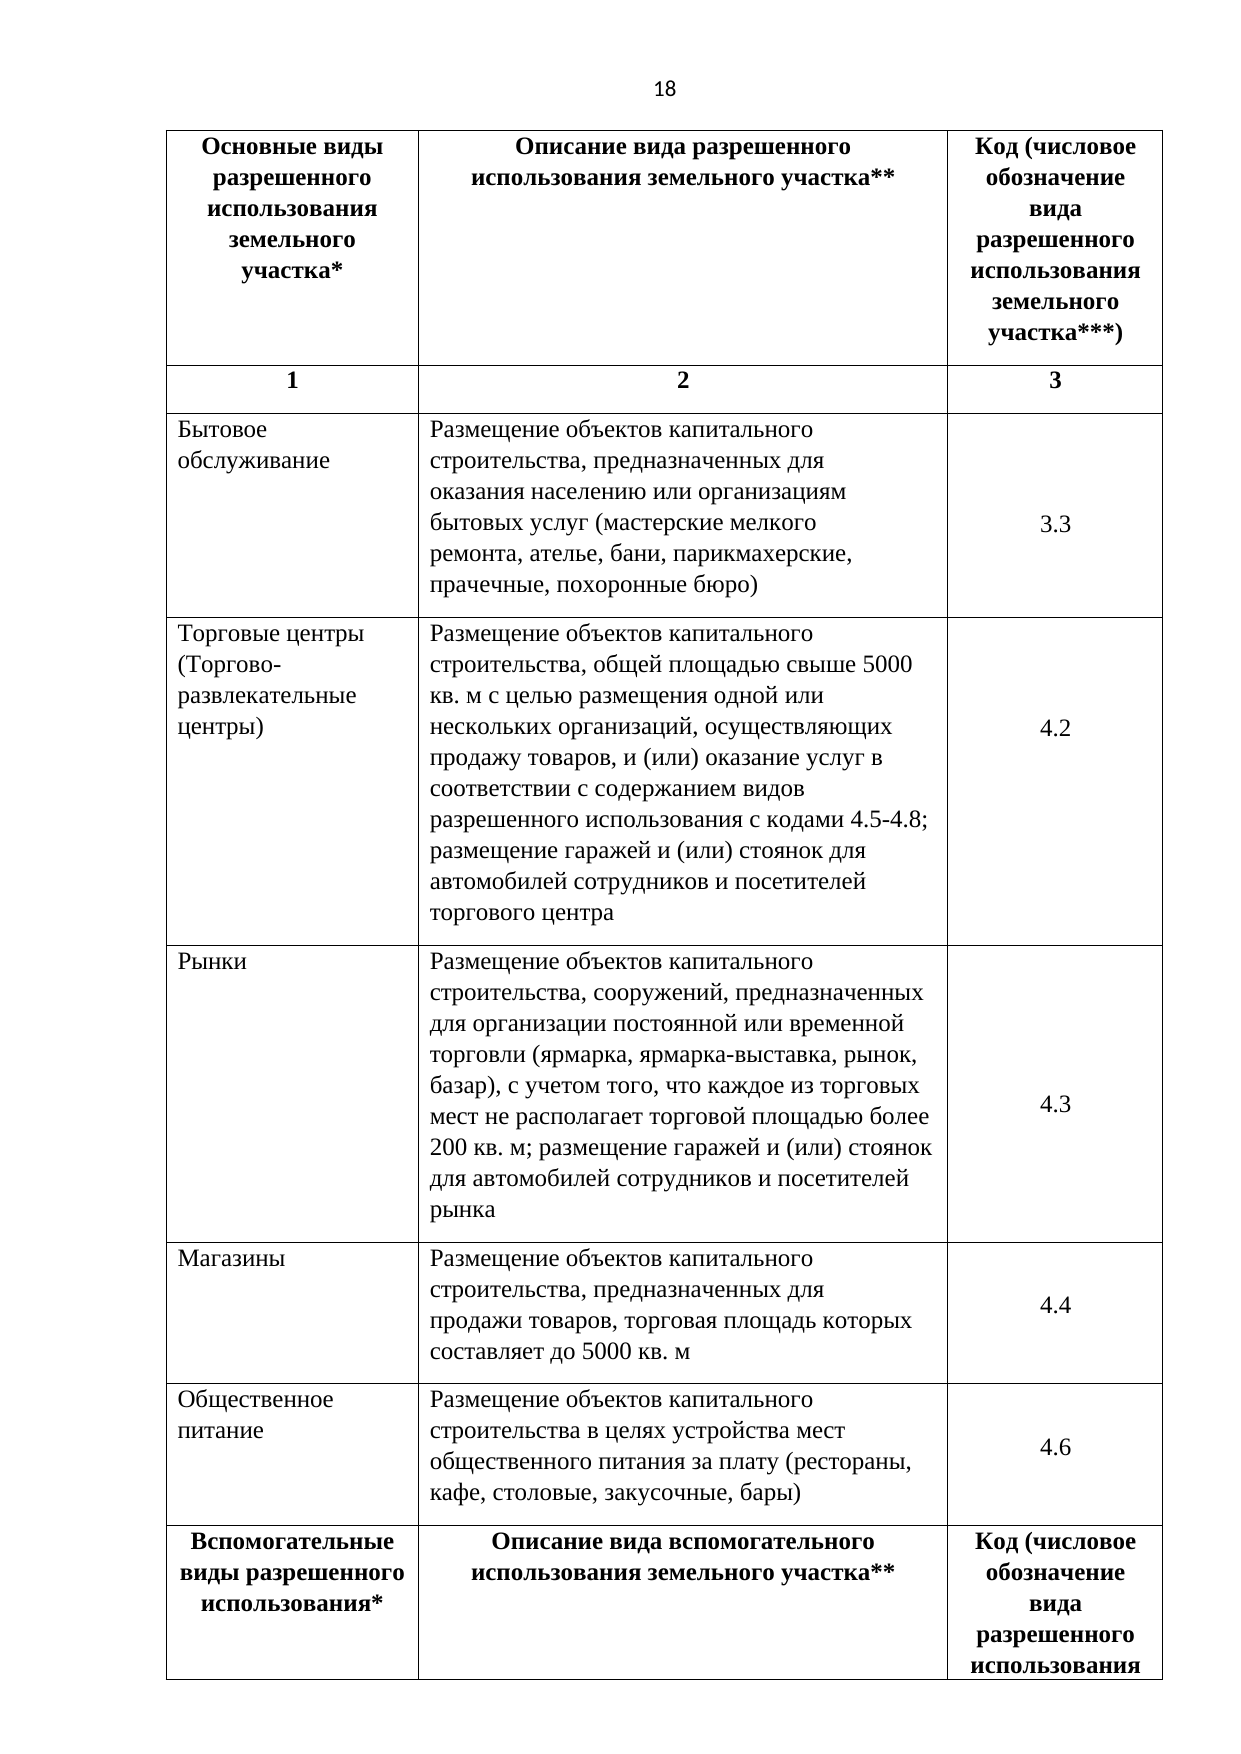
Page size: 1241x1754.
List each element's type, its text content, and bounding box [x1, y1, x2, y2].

table_cell Размещение объектов капитального строительства, сооружений, предназначенных для организации постоянной или временной торговли (ярмарка, ярмарка-выставка, рынок, базар), с учетом того, что каждое из торговых мест не располагает торговой площадью более 200 кв. м; размещение гаражей и (или) стоянок для автомобилей сотрудников и посетителей рынка [419, 946, 947, 1242]
table_cell 3.3 [948, 414, 1162, 617]
table_header Код (числовое обозначение вида разрешенного использования земельного участка***) [948, 131, 1162, 364]
table_cell 3 [948, 366, 1162, 413]
table_cell Общественное питание [167, 1384, 418, 1525]
table_cell 4.3 [948, 946, 1162, 1242]
table_cell 4.2 [948, 618, 1162, 945]
table_cell Рынки [167, 946, 418, 1242]
table_cell 2 [419, 366, 947, 413]
table_cell 4.6 [948, 1384, 1162, 1525]
table_cell Размещение объектов капитального строительства, предназначенных для оказания населению или организациям бытовых услуг (мастерские мелкого ремонта, ателье, бани, парикмахерские, прачечные, похоронные бюро) [419, 414, 947, 617]
table_header Основные виды разрешенного использования земельного участка* [167, 131, 418, 364]
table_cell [419, 1526, 947, 1679]
table_cell Размещение объектов капитального строительства, общей площадью свыше 5000 кв. м с целью размещения одной или нескольких организаций, осуществляющих продажу товаров, и (или) оказание услуг в соответствии с содержанием видов разрешенного использования с кодами 4.5-4.8; размещение гаражей и (или) стоянок для автомобилей сотрудников и посетителей торгового центра [419, 618, 947, 945]
table_cell Размещение объектов капитального строительства в целях устройства мест общественного питания за плату (рестораны, кафе, столовые, закусочные, бары) [419, 1384, 947, 1525]
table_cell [948, 1526, 1162, 1679]
table_cell 4.4 [948, 1243, 1162, 1383]
table_cell Торговые центры (Торгово-развлекательные центры) [167, 618, 418, 945]
table_cell Размещение объектов капитального строительства, предназначенных для продажи товаров, торговая площадь которых составляет до 5000 кв. м [419, 1243, 947, 1383]
table_cell Бытовое обслуживание [167, 414, 418, 617]
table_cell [167, 1526, 418, 1679]
table_cell Магазины [167, 1243, 418, 1383]
table_cell 1 [167, 366, 418, 413]
table_header Описание вида разрешенного использования земельного участка** [419, 131, 947, 364]
